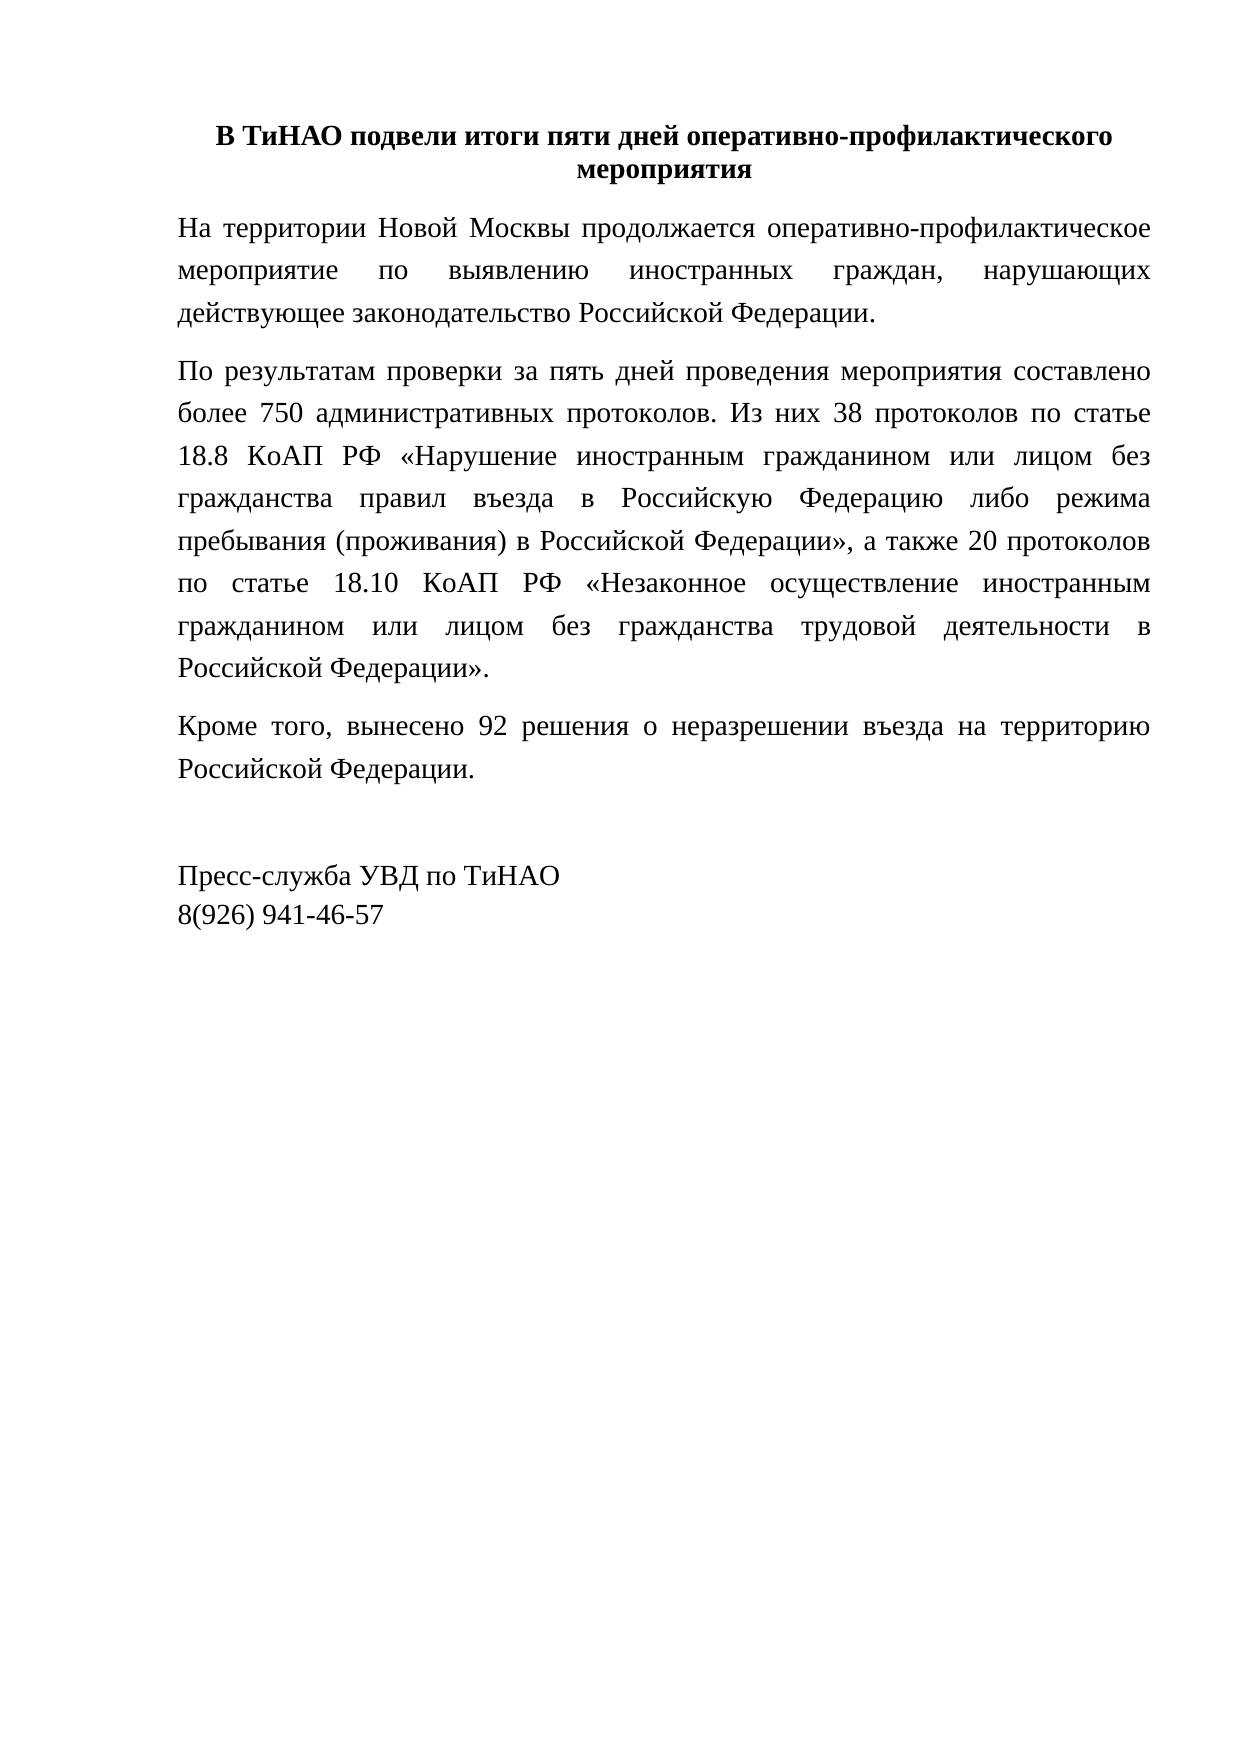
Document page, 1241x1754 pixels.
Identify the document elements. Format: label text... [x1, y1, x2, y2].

text По результатам проверки за пять дней проведения мероприятия составлено более 750 административных протоколов. Из них 38 протоколов по статье 18.8 КоАП РФ «Нарушение иностранным гражданином или лицом без гражданства правил въезда в Российскую Федерацию либо режима пребывания (проживания) в Российской Федерации», а также 20 протоколов по статье 18.10 КоАП РФ «Незаконное осуществление иностранным гражданином или лицом без гражданства трудовой деятельности в Российской Федерации». [177, 344, 1152, 684]
text На территории Новой Москвы продолжается оперативно-профилактическое мероприятие по выявлению иностранных граждан, нарушающих действующее законодательство Российской Федерации. [177, 201, 1152, 328]
text В ТиНАО подвели итоги пяти дней оперативно-профилактического мероприятия [177, 118, 1152, 185]
text 8(926) 941-46-57 [177, 897, 1152, 930]
text Пресс-служба УВД по ТиНАО [177, 858, 1152, 892]
text Кроме того, вынесено 92 решения о неразрешении въезда на территорию Российской Федерации. [177, 699, 1152, 784]
